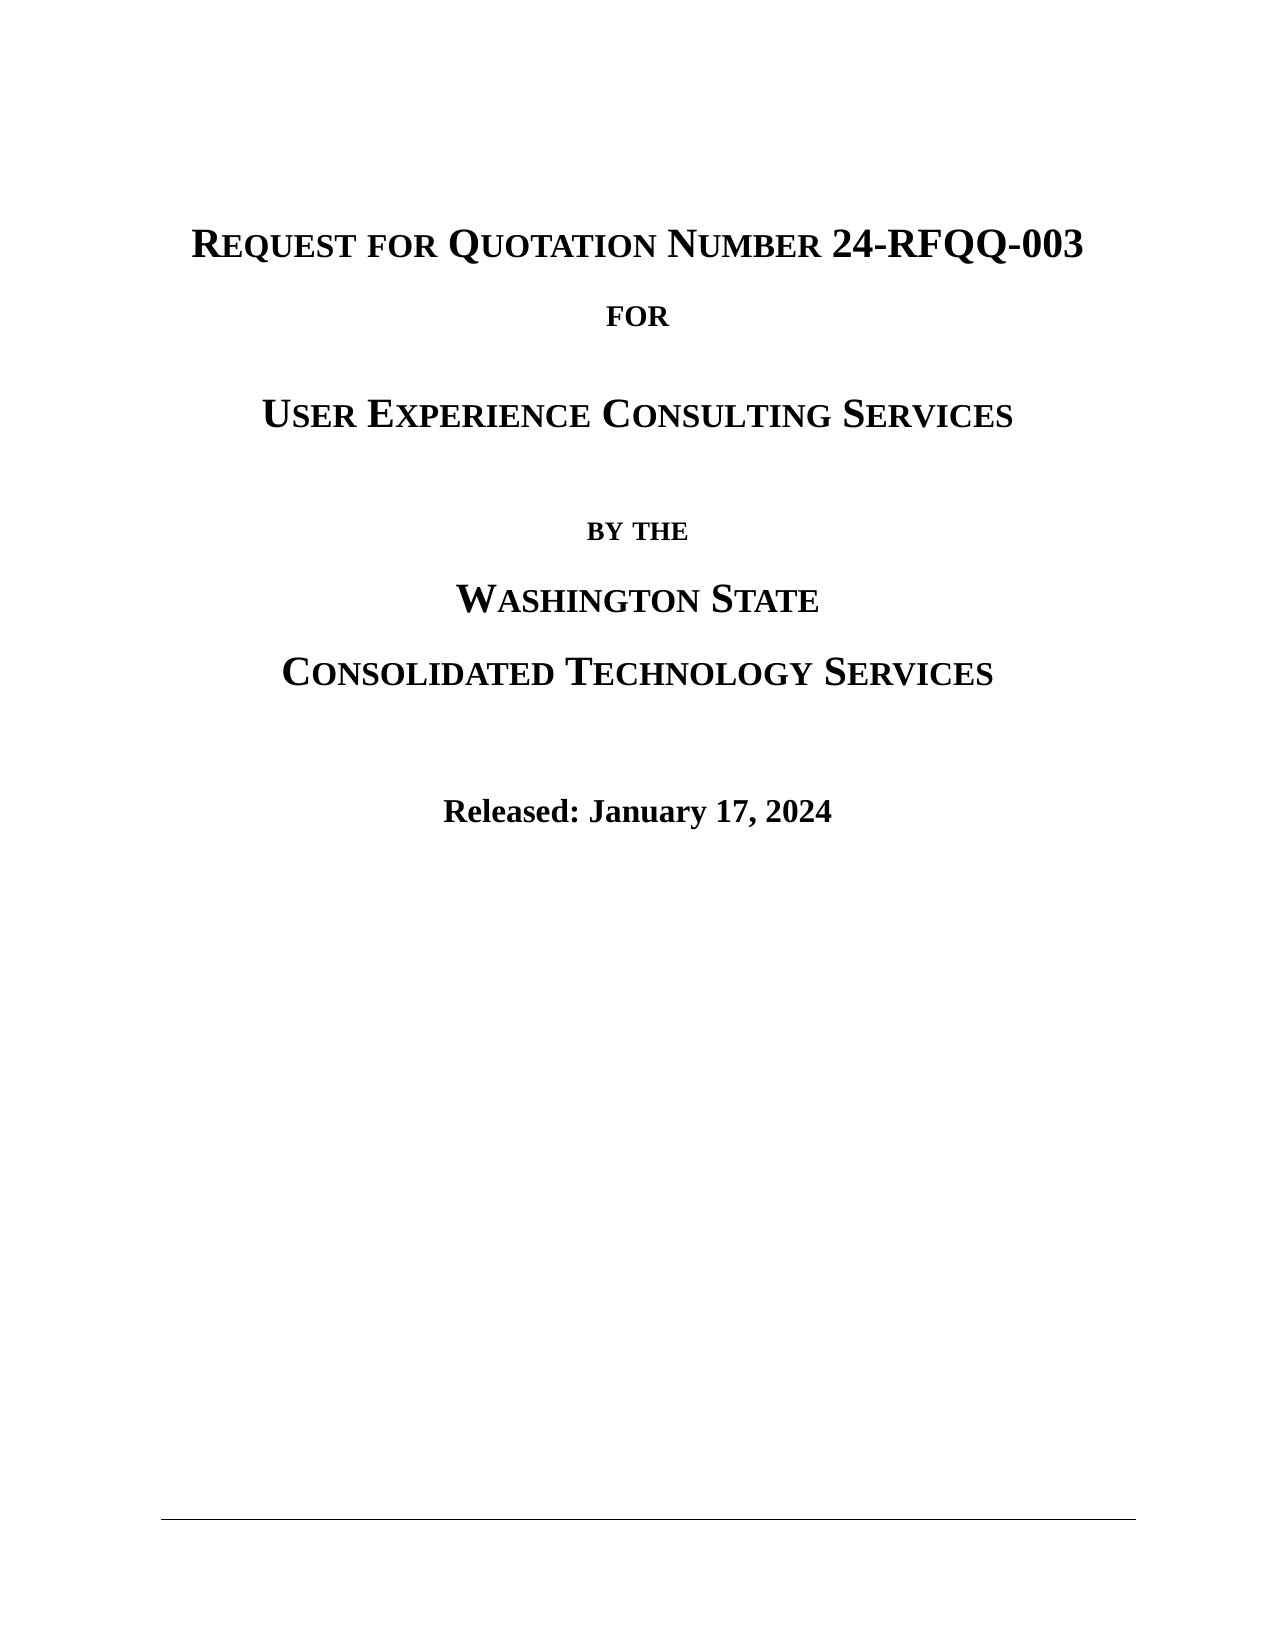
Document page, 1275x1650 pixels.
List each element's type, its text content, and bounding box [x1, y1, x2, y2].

title Consolidated Technology Services [150, 646, 1125, 694]
text User Experience Consulting Services [150, 389, 1125, 437]
title Released: January 17, 2024 [150, 792, 1125, 830]
title for [150, 292, 1125, 335]
title Washington State [150, 573, 1125, 621]
title Request for Quotation Number 24-RFQQ-003 [150, 219, 1125, 267]
title by the [150, 510, 1125, 548]
